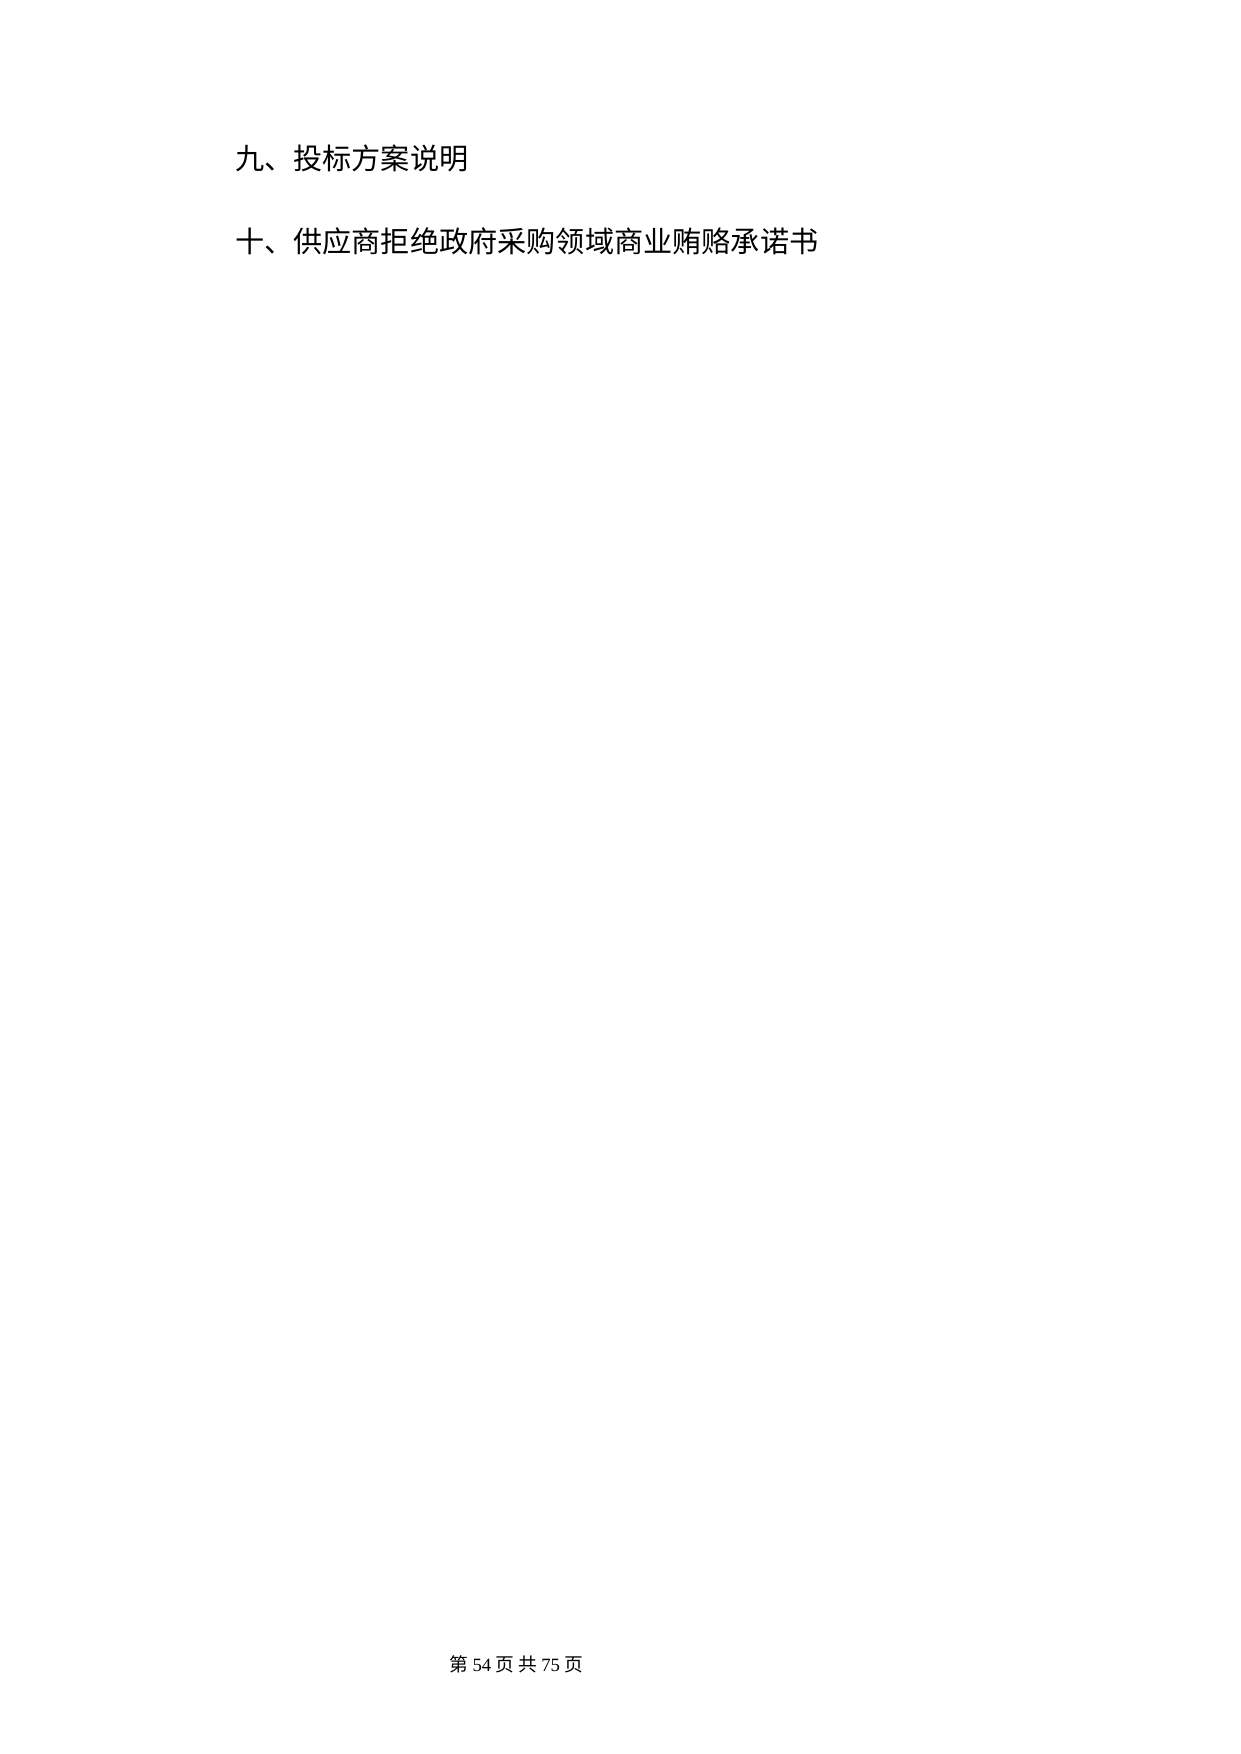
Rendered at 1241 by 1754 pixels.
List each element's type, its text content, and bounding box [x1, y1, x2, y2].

text 九、投标方案说明 [118, 129, 1081, 179]
text 十、供应商拒绝政府采购领域商业贿赂承诺书 [118, 212, 1081, 262]
